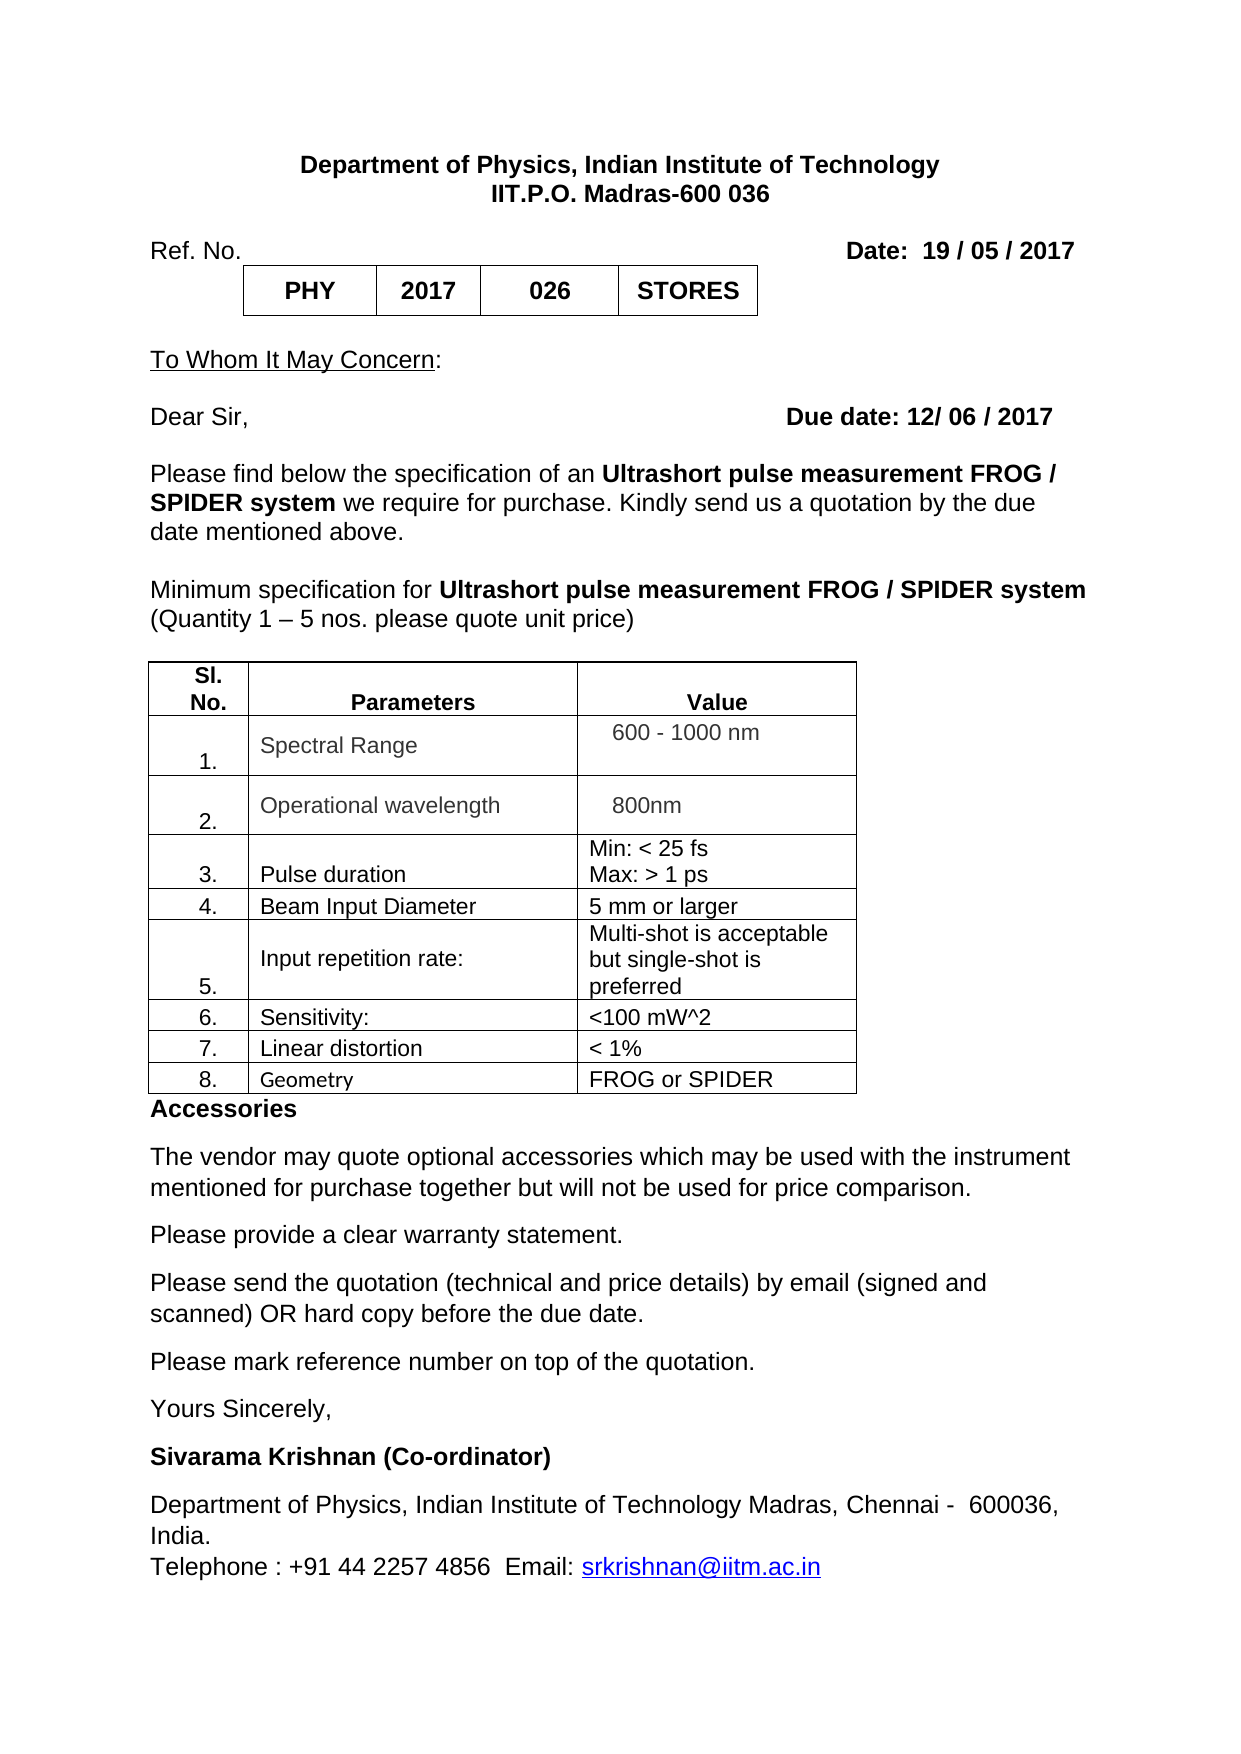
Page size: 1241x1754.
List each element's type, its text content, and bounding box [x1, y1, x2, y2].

table_cell Operational wavelength [249, 776, 577, 834]
table_header Parameters [249, 663, 577, 715]
table_cell [149, 889, 248, 919]
table_cell [149, 920, 248, 999]
table_cell [149, 1063, 248, 1093]
table_header 2017 [377, 266, 480, 315]
table_cell [149, 716, 248, 774]
table_cell Spectral Range [249, 716, 577, 774]
table_header Value [578, 663, 856, 715]
table_header 026 [481, 266, 618, 315]
table_cell Multi-shot is acceptable but single-shot is preferred [578, 920, 856, 999]
text The vendor may quote optional accessories which may be used with the instrument mentioned for purchase together but will not be used for price comparison. [150, 1142, 1090, 1201]
text Ref. No. Date: 19 / 05 / 2017 [150, 236, 1090, 265]
text To Whom It May Concern: [150, 345, 1090, 373]
table_cell Beam Input Diameter [249, 889, 577, 919]
table_cell [149, 1031, 248, 1062]
subtitle Minimum specification for Ultrashort pulse measurement FROG / SPIDER system (Quantity 1 – 5 nos. please quote unit price) [150, 575, 1090, 632]
text Sivarama Krishnan (Co-ordinator) [150, 1442, 1090, 1471]
table_cell 800nm [578, 776, 856, 834]
text Department of Physics, Indian Institute of Technology Madras, Chennai - 600036, India. Telephone : +91 44 2257 4856 Email: srkrishnan@iitm.ac.in [150, 1490, 1090, 1581]
table_cell Input repetition rate: [249, 920, 577, 999]
table_cell Sensitivity: [249, 1000, 577, 1030]
table_cell < 1% [578, 1031, 856, 1062]
text IIT.P.O. Madras-600 036 [150, 179, 1090, 207]
table_header Sl. No. [149, 663, 248, 715]
text Department of Physics, Indian Institute of Technology [150, 150, 1090, 179]
table_header PHY [244, 266, 376, 315]
table_cell 5 mm or larger [578, 889, 856, 919]
table_cell [149, 1000, 248, 1030]
table_cell <100 mW^2 [578, 1000, 856, 1030]
table_cell Geometry [249, 1063, 577, 1093]
text Accessories [150, 1094, 1090, 1123]
table_cell FROG or SPIDER [578, 1063, 856, 1093]
text Dear Sir, Due date: 12/ 06 / 2017 [150, 401, 1090, 430]
table_cell Linear distortion [249, 1031, 577, 1062]
text Please send the quotation (technical and price details) by email (signed and scanned) OR hard copy before the due date. [150, 1268, 1090, 1328]
text Yours Sincerely, [150, 1394, 1090, 1423]
table_cell [149, 776, 248, 834]
table_cell 600 - 1000 nm [578, 716, 856, 774]
table_cell Pulse duration [249, 835, 577, 888]
table_header STORES [619, 266, 757, 315]
subtitle Please find below the specification of an Ultrashort pulse measurement FROG / SPIDER system we require for purchase. Kindly send us a quotation by the due date mentioned above. [150, 459, 1090, 546]
table_cell Min: < 25 fs Max: > 1 ps [578, 835, 856, 888]
text Please provide a clear warranty statement. [150, 1220, 1090, 1249]
table_cell [149, 835, 248, 888]
text Please mark reference number on top of the quotation. [150, 1347, 1090, 1376]
